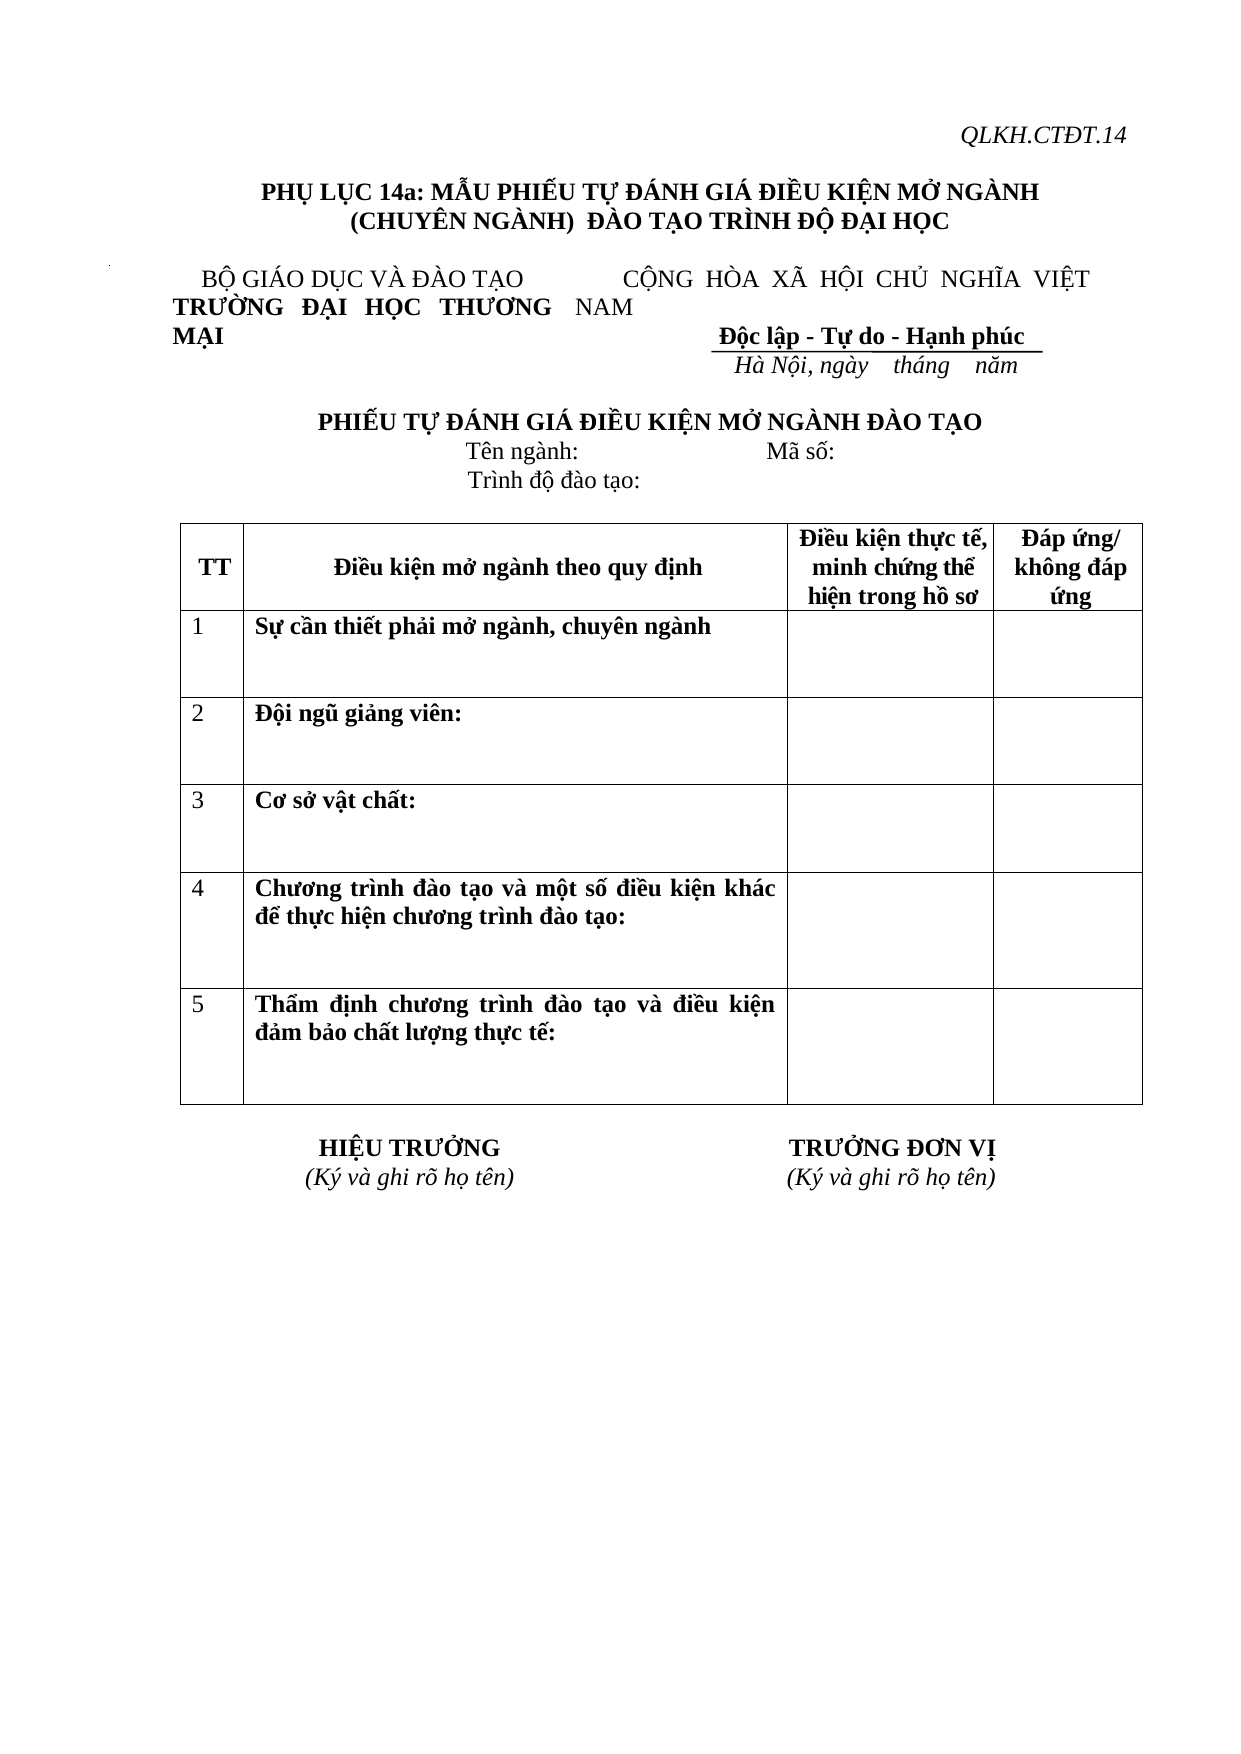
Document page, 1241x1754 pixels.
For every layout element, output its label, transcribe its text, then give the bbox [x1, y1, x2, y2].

table_cell 3 [181, 785, 243, 872]
table_cell [788, 989, 993, 1104]
text (CHUYÊN NGÀNH) ĐÀO TẠO TRÌNH ĐỘ ĐẠI HỌC [180, 206, 1120, 235]
table_header TRƯỞNG ĐƠN VỊ (Ký và ghi rõ họ tên) [650, 1134, 1132, 1220]
table_cell [994, 611, 1142, 697]
table_header Đáp ứng/ không đáp ứng [994, 524, 1142, 610]
table_cell Thẩm định chương trình đào tạo và điều kiện đảm bảo chất lượng thực tế: [244, 989, 787, 1104]
text QLKH.CTĐT.14 [180, 120, 1127, 149]
table_header BỘ GIÁO DỤC VÀ ĐÀO TẠO TRƯỜNG ĐẠI HỌC THƯƠNG MẠI [161, 264, 563, 379]
table_cell Cơ sở vật chất: [244, 785, 787, 872]
table_cell 2 [181, 698, 243, 784]
table_cell Đội ngũ giảng viên: [244, 698, 787, 784]
table_header CỘNG HÒA XÃ HỘI CHỦ NGHĨA VIỆT NAM Độc lập - Tự do - Hạnh phúc Hà Nội, ngày tháng năm [564, 264, 1101, 379]
table_cell [788, 785, 993, 872]
table_cell [994, 873, 1142, 988]
table_header Điều kiện mở ngành theo quy định [244, 524, 787, 610]
table_header Điều kiện thực tế, minh chứng thể hiện trong hồ sơ [788, 524, 993, 610]
table_cell 5 [181, 989, 243, 1104]
text Tên ngành: Mã số: [180, 436, 1120, 465]
table_header HIỆU TRƯỞNG (Ký và ghi rõ họ tên) [169, 1134, 650, 1220]
table_cell [788, 611, 993, 697]
table_cell [994, 698, 1142, 784]
table_header TT [181, 524, 243, 610]
text PHIẾU TỰ ĐÁNH GIÁ ĐIỀU KIỆN MỞ NGÀNH ĐÀO TẠO [180, 407, 1120, 436]
text PHỤ LỤC 14a: MẪU PHIẾU TỰ ĐÁNH GIÁ ĐIỀU KIỆN MỞ NGÀNH [180, 177, 1120, 206]
table_cell [788, 698, 993, 784]
table_cell [994, 785, 1142, 872]
text Trình độ đào tạo: [405, 465, 1120, 494]
table_cell [788, 873, 993, 988]
table_cell Sự cần thiết phải mở ngành, chuyên ngành [244, 611, 787, 697]
table_cell 1 [181, 611, 243, 697]
table_cell Chương trình đào tạo và một số điều kiện khác để thực hiện chương trình đào tạo: [244, 873, 787, 988]
table_cell 4 [181, 873, 243, 988]
table_cell [994, 989, 1142, 1104]
